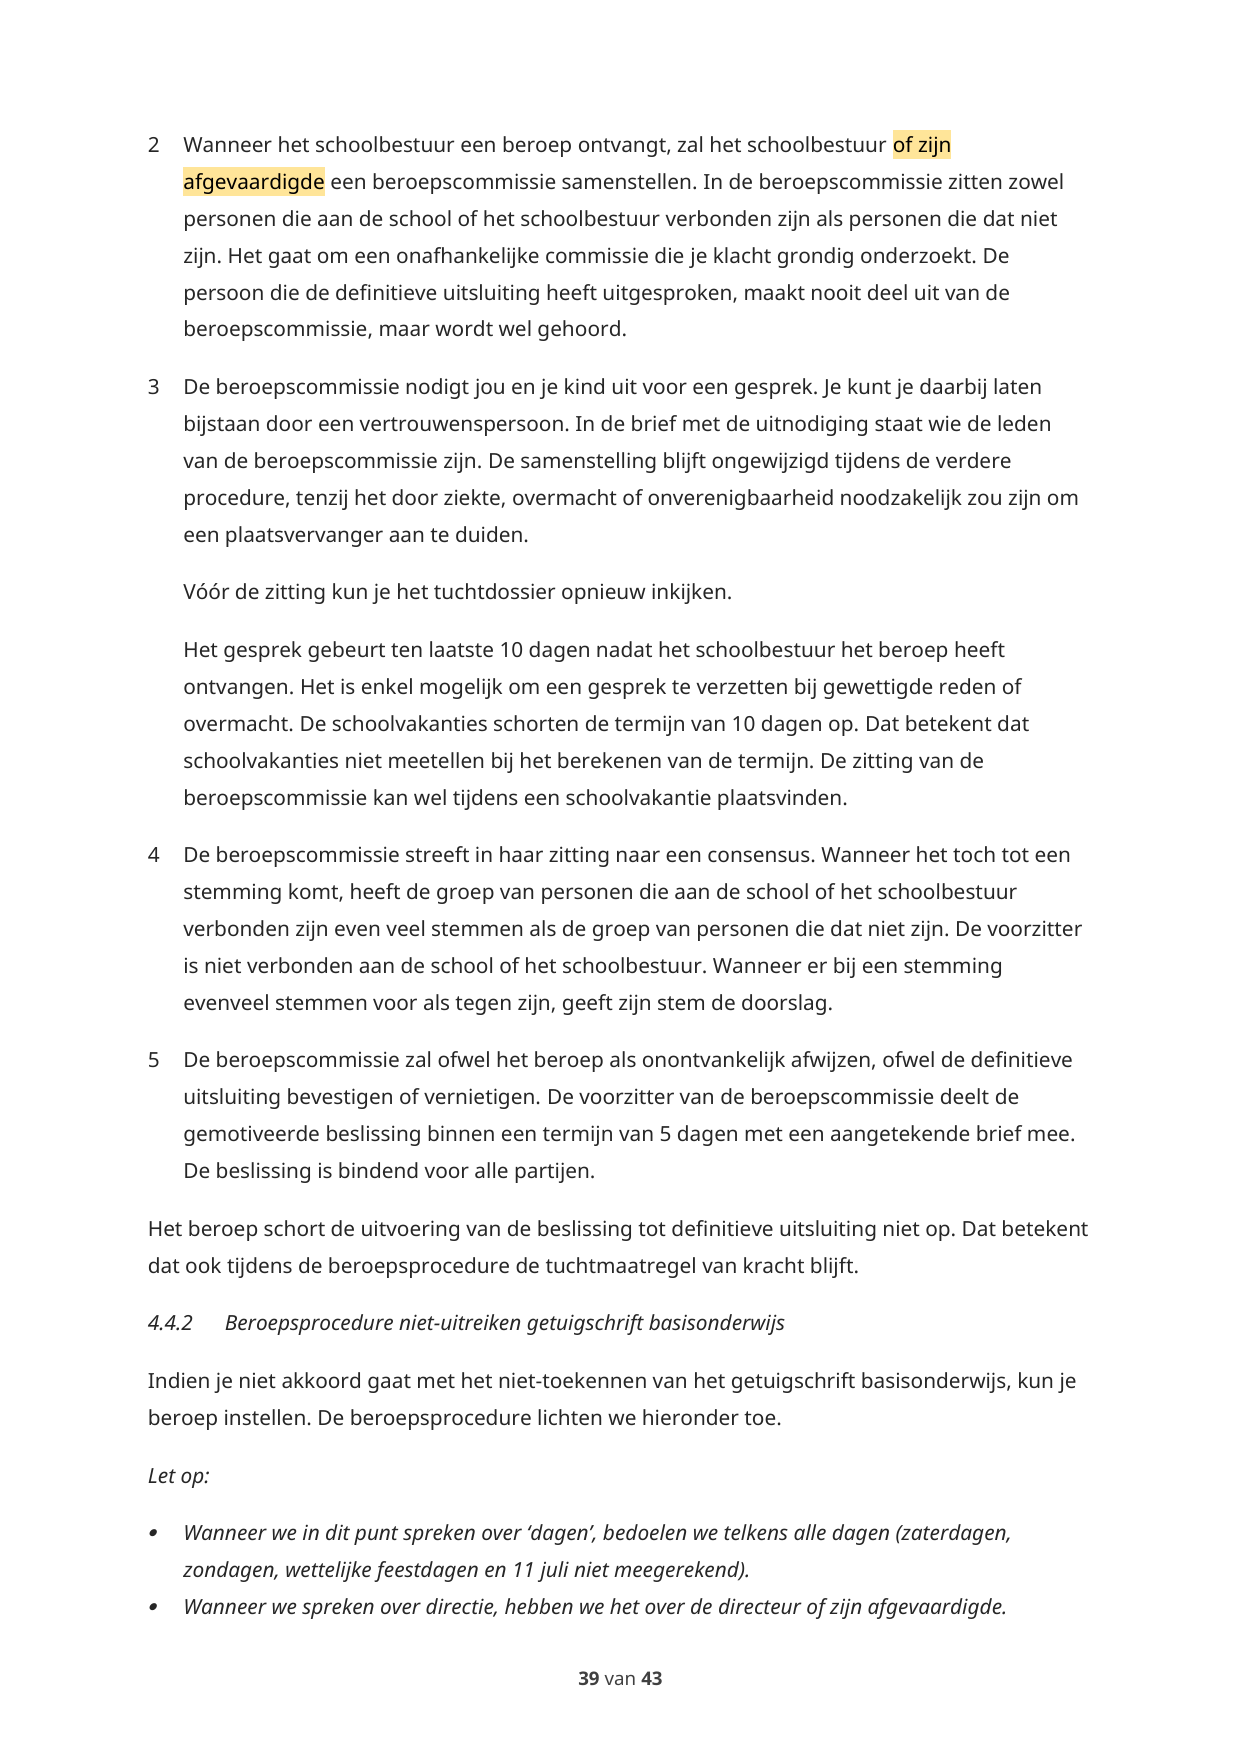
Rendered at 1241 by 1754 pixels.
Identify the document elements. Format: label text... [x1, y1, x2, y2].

text Wanneer we in dit punt spreken over ‘dagen’, bedoelen we telkens alle dagen (zaterdagen, zondagen, wettelijke feestdagen en 11 juli niet meegerekend). [148, 1518, 1092, 1584]
text Let op: [148, 1461, 1092, 1489]
list De beroepscommissie streeft in haar zitting naar een consensus. Wanneer het toch tot een stemming komt, heeft de groep van personen die aan de school of het schoolbestuur verbonden zijn even veel stemmen als de groep van personen die dat niet zijn. De voorzitter is niet verbonden aan de school of het schoolbestuur. Wanneer er bij een stemming evenveel stemmen voor als tegen zijn, geeft zijn stem de doorslag. [148, 840, 1092, 1016]
subtitle Beroepsprocedure niet-uitreiken getuigschrift basisonderwijs [148, 1308, 1092, 1337]
list Wanneer het schoolbestuur een beroep ontvangt, zal het schoolbestuur of zijn afgevaardigde een beroepscommissie samenstellen. In de beroepscommissie zitten zowel personen die aan de school of het schoolbestuur verbonden zijn als personen die dat niet zijn. Het gaat om een onafhankelijke commissie die je klacht grondig onderzoekt. De persoon die de definitieve uitsluiting heeft uitgesproken, maakt nooit deel uit van de beroepscommissie, maar wordt wel gehoord. [148, 130, 1092, 343]
text Wanneer we spreken over directie, hebben we het over de directeur of zijn afgevaardigde. [148, 1592, 1092, 1621]
text Indien je niet akkoord gaat met het niet-toekennen van het getuigschrift basisonderwijs, kun je beroep instellen. De beroepsprocedure lichten we hieronder toe. [148, 1366, 1092, 1432]
list De beroepscommissie nodigt jou en je kind uit voor een gesprek. Je kunt je daarbij laten bijstaan door een vertrouwenspersoon. In de brief met de uitnodiging staat wie de leden van de beroepscommissie zijn. De samenstelling blijft ongewijzigd tijdens de verdere procedure, tenzij het door ziekte, overmacht of onverenigbaarheid noodzakelijk zou zijn om een plaatsvervanger aan te duiden. [148, 372, 1092, 548]
text Het gesprek gebeurt ten laatste 10 dagen nadat het schoolbestuur het beroep heeft ontvangen. Het is enkel mogelijk om een gesprek te verzetten bij gewettigde reden of overmacht. De schoolvakanties schorten de termijn van 10 dagen op. Dat betekent dat schoolvakanties niet meetellen bij het berekenen van de termijn. De zitting van de beroepscommissie kan wel tijdens een schoolvakantie plaatsvinden. [183, 635, 1092, 811]
list De beroepscommissie zal ofwel het beroep als onontvankelijk afwijzen, ofwel de definitieve uitsluiting bevestigen of vernietigen. De voorzitter van de beroepscommissie deelt de gemotiveerde beslissing binnen een termijn van 5 dagen met een aangetekende brief mee. De beslissing is bindend voor alle partijen. [148, 1046, 1092, 1185]
text Vóór de zitting kun je het tuchtdossier opnieuw inkijken. [183, 577, 1092, 606]
text Het beroep schort de uitvoering van de beslissing tot definitieve uitsluiting niet op. Dat betekent dat ook tijdens de beroepsprocedure de tuchtmaatregel van kracht blijft. [148, 1214, 1092, 1279]
